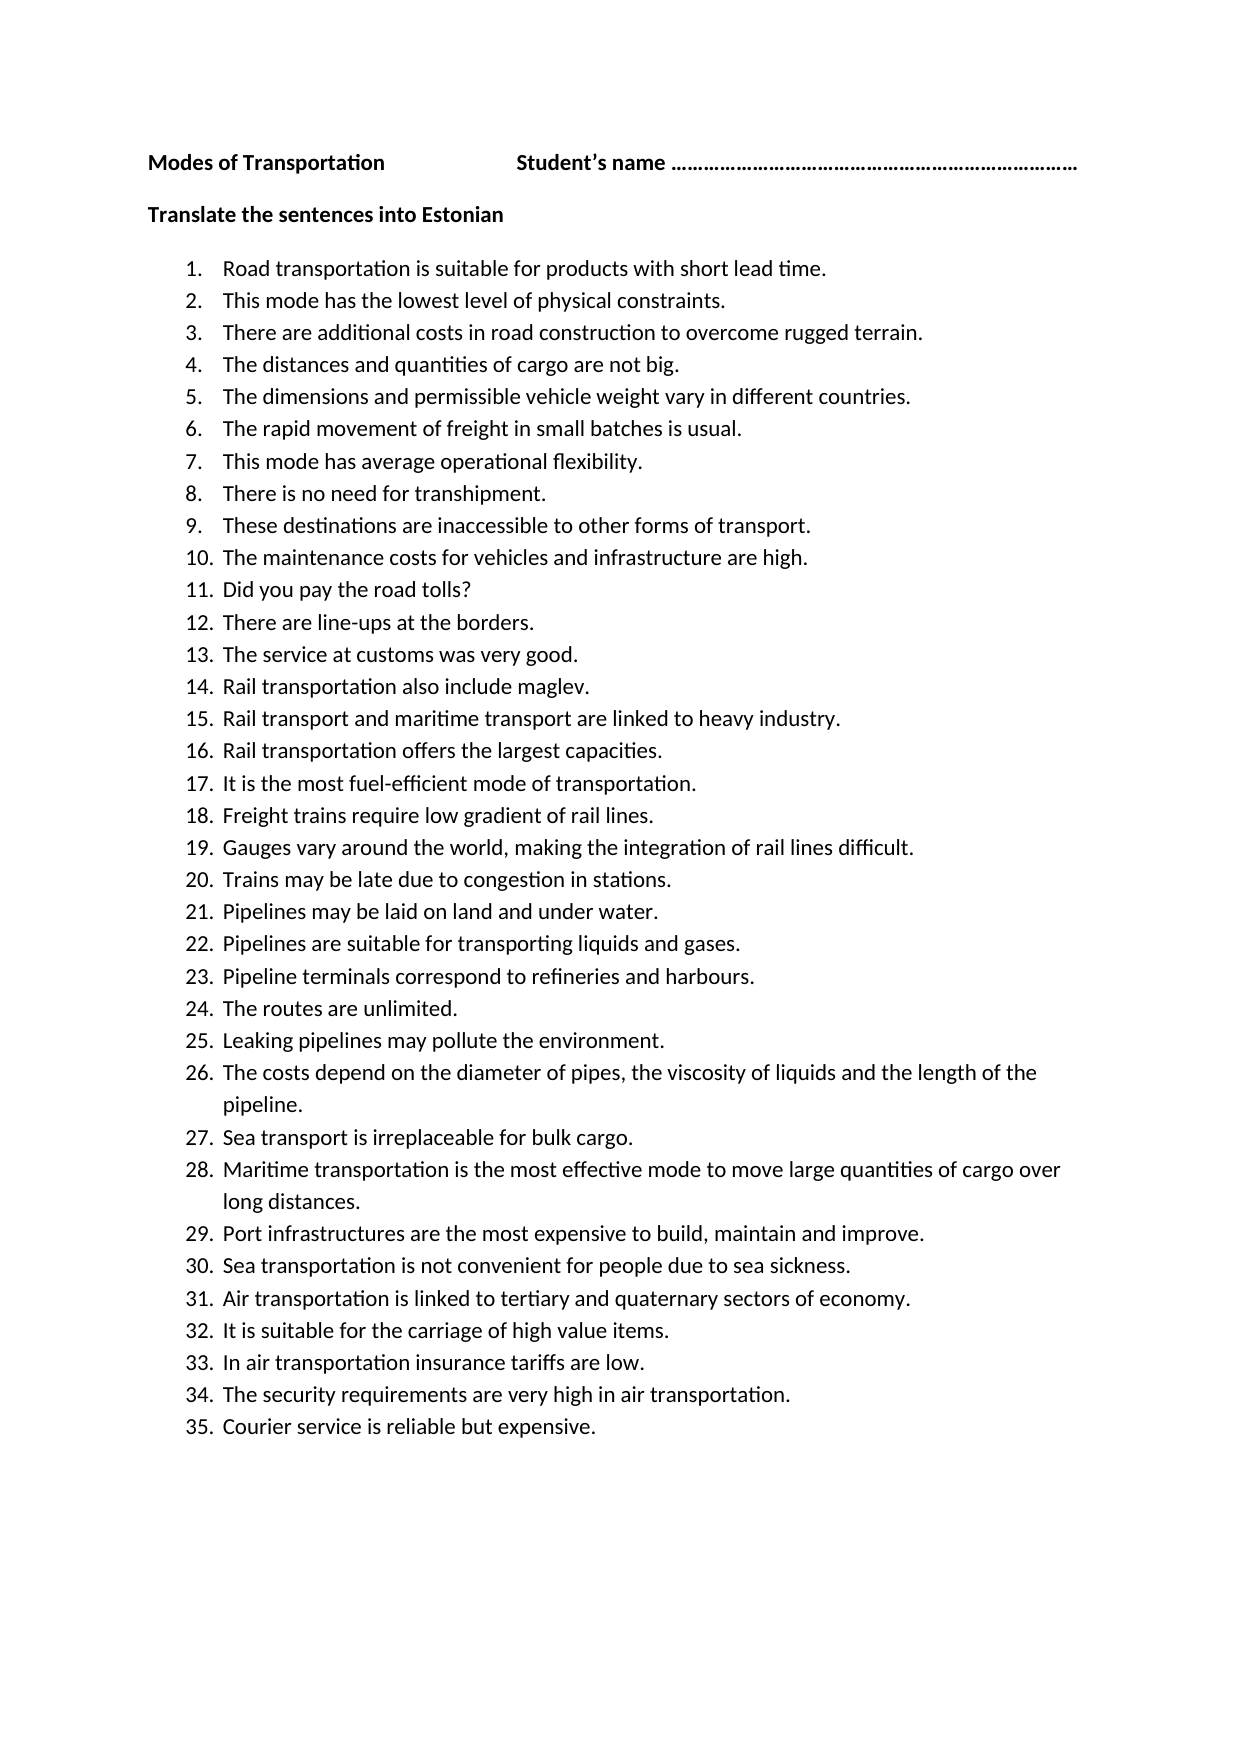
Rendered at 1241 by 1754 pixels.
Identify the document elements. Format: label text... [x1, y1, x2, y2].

list This mode has the lowest level of physical constraints. [185, 286, 1093, 314]
list Rail transport and maritime transport are linked to heavy industry. [185, 704, 1093, 732]
list The maintenance costs for vehicles and infrastructure are high. [185, 543, 1093, 571]
list Air transportation is linked to tertiary and quaternary sectors of economy. [185, 1284, 1093, 1312]
list These destinations are inaccessible to other forms of transport. [185, 511, 1093, 539]
list There are line-ups at the borders. [185, 608, 1093, 636]
list The costs depend on the diameter of pipes, the viscosity of liquids and the length of the pipeline. [185, 1058, 1093, 1118]
list Sea transportation is not convenient for people due to sea sickness. [185, 1251, 1093, 1279]
list The distances and quantities of cargo are not big. [185, 350, 1093, 378]
list Pipelines may be laid on land and under water. [185, 897, 1093, 925]
list Rail transportation offers the largest capacities. [185, 736, 1093, 764]
list Did you pay the road tolls? [185, 576, 1093, 603]
list The rapid movement of freight in small batches is usual. [185, 414, 1093, 443]
list The service at customs was very good. [185, 640, 1093, 668]
list There are additional costs in road construction to overcome rugged terrain. [185, 318, 1093, 346]
list Road transportation is suitable for products with short lead time. [185, 254, 1093, 282]
list The routes are unlimited. [185, 994, 1093, 1022]
text Modes of Transportation Student’s name ………………………………………………………………… [148, 148, 1093, 176]
list Port infrastructures are the most expensive to build, maintain and improve. [185, 1219, 1093, 1247]
list It is the most fuel-efficient mode of transportation. [185, 769, 1093, 797]
list Maritime transportation is the most effective mode to move large quantities of cargo over long distances. [185, 1155, 1093, 1215]
list Leaking pipelines may pollute the environment. [185, 1026, 1093, 1054]
list The dimensions and permissible vehicle weight vary in different countries. [185, 382, 1093, 410]
list The security requirements are very high in air transportation. [185, 1380, 1093, 1408]
list Sea transport is irreplaceable for bulk cargo. [185, 1123, 1093, 1151]
list This mode has average operational flexibility. [185, 447, 1093, 475]
list It is suitable for the carriage of high value items. [185, 1316, 1093, 1344]
list Pipelines are suitable for transporting liquids and gases. [185, 929, 1093, 958]
list Pipeline terminals correspond to refineries and harbours. [185, 962, 1093, 990]
list Courier service is reliable but expensive. [185, 1412, 1093, 1440]
text Translate the sentences into Estonian [148, 201, 1093, 229]
list In air transportation insurance tariffs are low. [185, 1348, 1093, 1376]
list There is no need for transhipment. [185, 479, 1093, 507]
list Gauges vary around the world, making the integration of rail lines difficult. [185, 833, 1093, 861]
list Freight trains require low gradient of rail lines. [185, 801, 1093, 829]
list Trains may be late due to congestion in stations. [185, 865, 1093, 893]
list Rail transportation also include maglev. [185, 672, 1093, 700]
